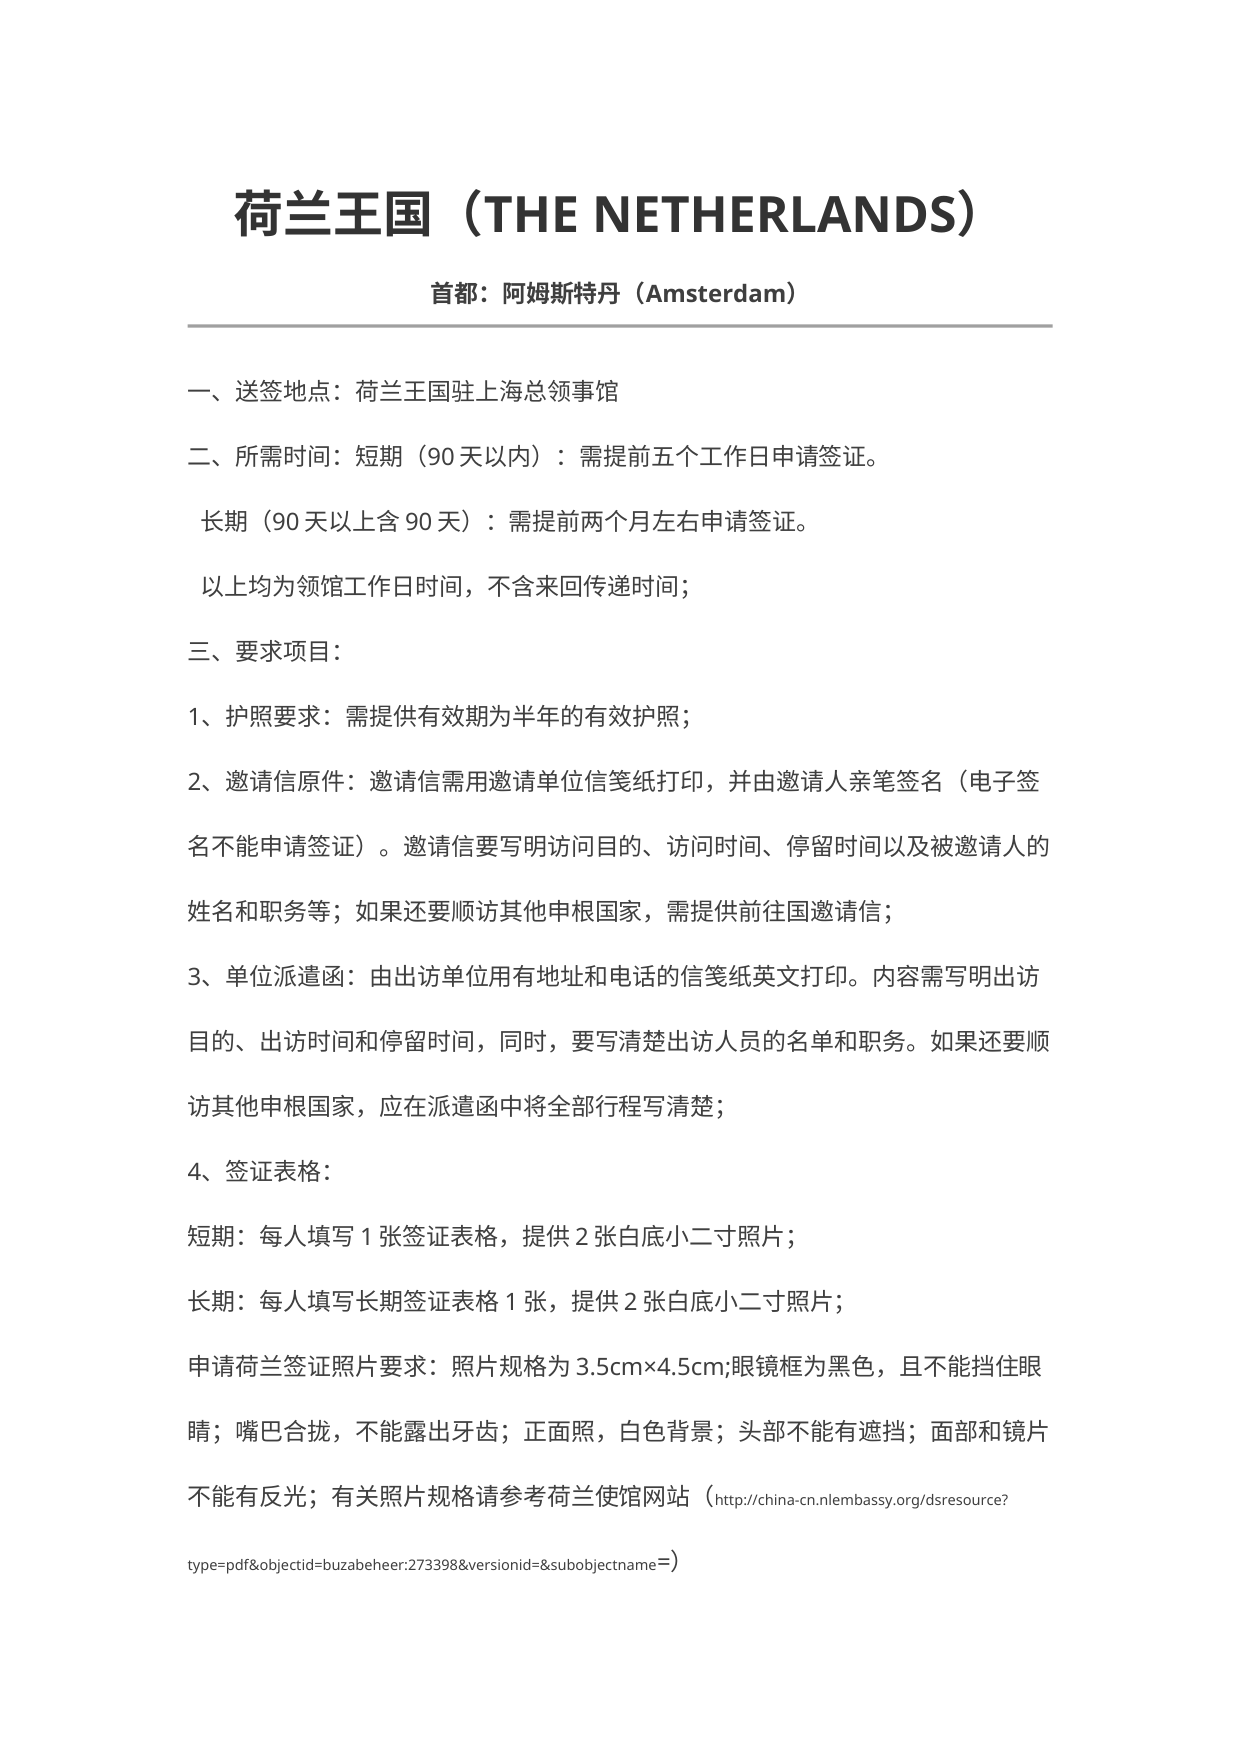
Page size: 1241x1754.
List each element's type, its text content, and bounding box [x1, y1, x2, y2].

text 荷兰王国（THE NETHERLANDS） 首都：阿姆斯特丹（Amsterdam） [187, 162, 1053, 324]
text 申请荷兰签证照片要求：照片规格为3.5cm×4.5cm;眼镜框为黑色，且不能挡住眼睛；嘴巴合拢，不能露出牙齿；正面照，白色背景；头部不能有遮挡；面部和镜片不能有反光；有关照片规格请参考荷兰使馆网站（http://china-cn.nlembassy.org/dsresource?type=pdf&objectid=buzabeheer:273398&versionid=&subobjectname=） [187, 1332, 1053, 1592]
text 一、送签地点：荷兰王国驻上海总领事馆 二、所需时间：短期（90天以内）：需提前五个工作日申请签证。 长期（90天以上含90天）：需提前两个月左右申请签证。 以上均为领馆工作日时间，不含来回传递时间； 三、要求项目： 1、护照要求：需提供有效期为半年的有效护照； 2、邀请信原件：邀请信需用邀请单位信笺纸打印，并由邀请人亲笔签名（电子签名不能申请签证）。邀请信要写明访问目的、访问时间、停留时间以及被邀请人的姓名和职务等；如果还要顺访其他申根国家，需提供前往国邀请信； 3、单位派遣函：由出访单位用有地址和电话的信笺纸英文打印。内容需写明出访目的、出访时间和停留时间，同时，要写清楚出访人员的名单和职务。如果还要顺访其他申根国家，应在派遣函中将全部行程写清楚； 4、签证表格： 短期：每人填写1张签证表格，提供2张白底小二寸照片； 长期：每人填写长期签证表格 1张，提供2张白底小二寸照片； [187, 357, 1053, 1332]
